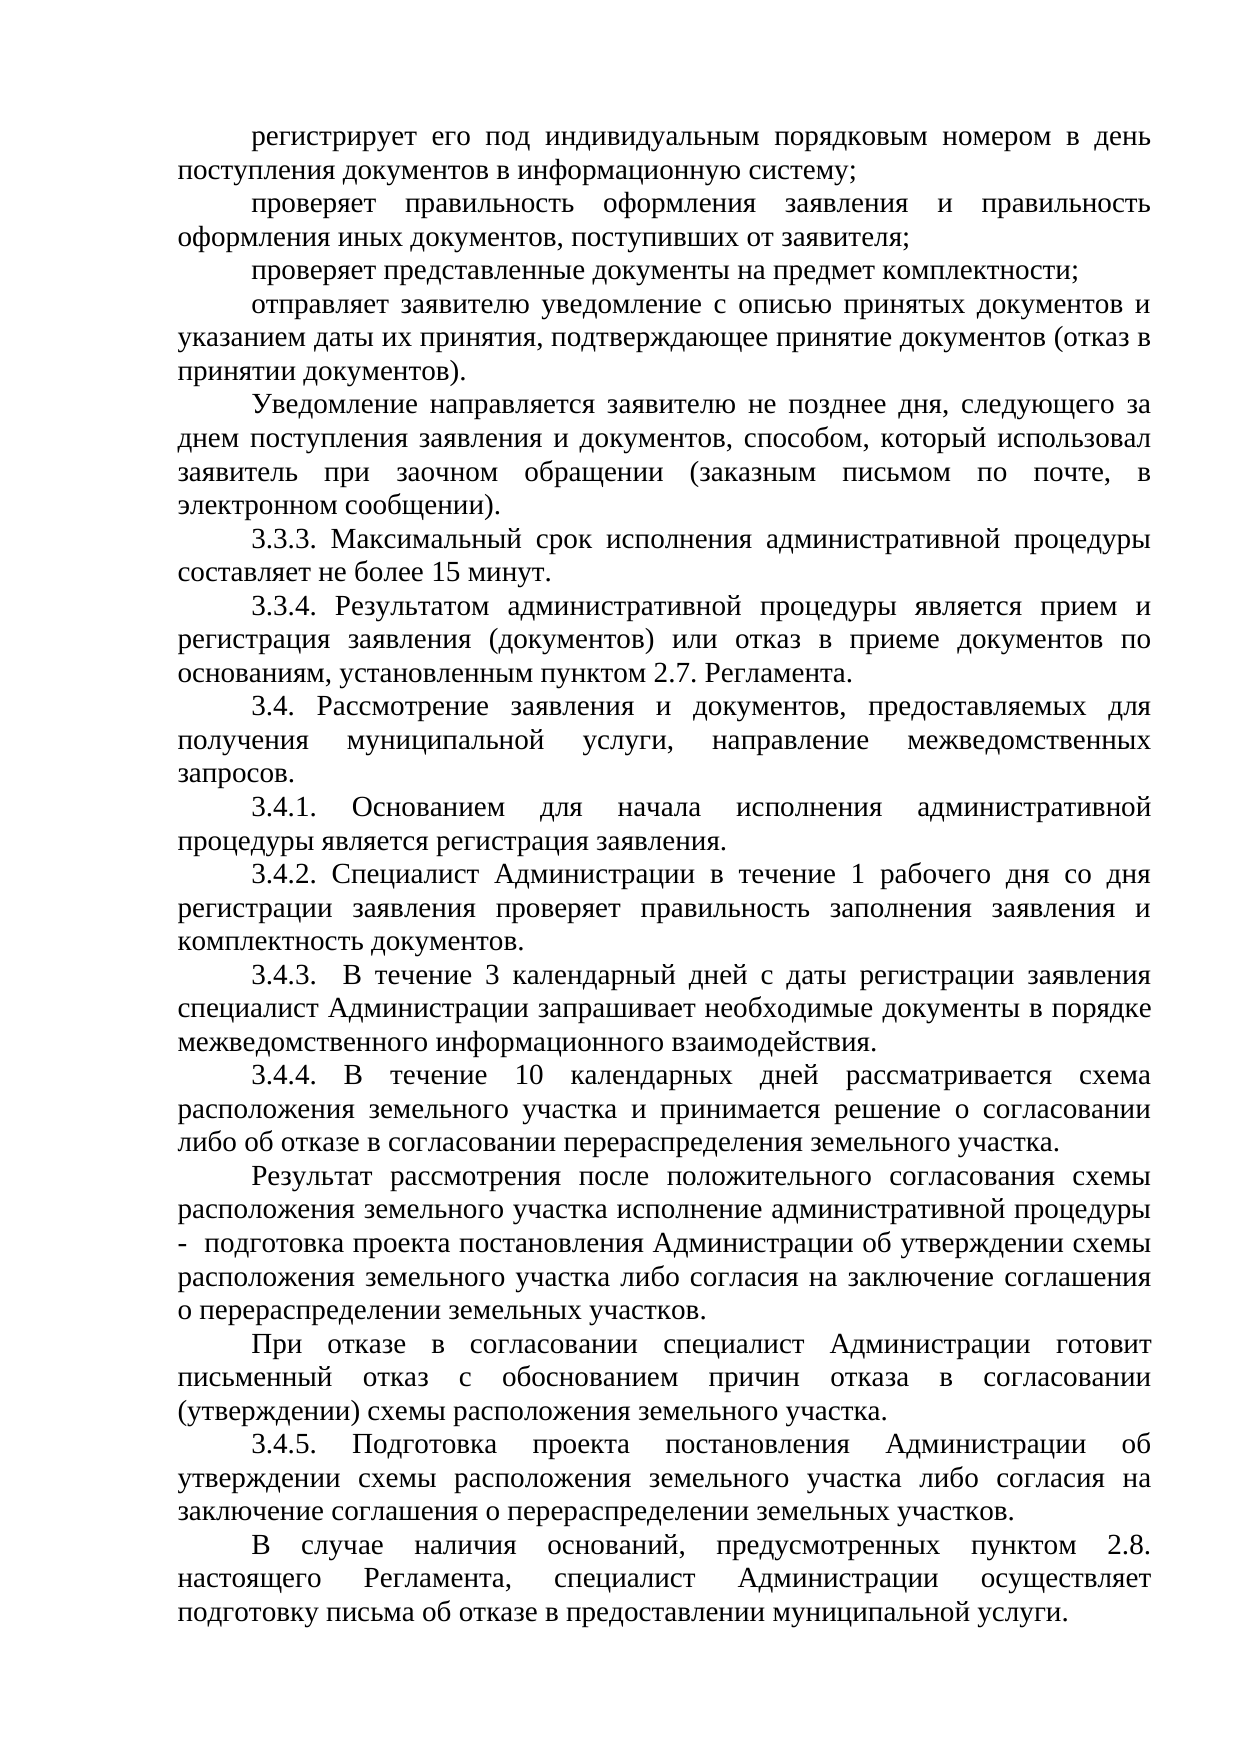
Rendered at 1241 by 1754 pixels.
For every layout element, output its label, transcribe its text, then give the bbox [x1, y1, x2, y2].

text проверяет представленные документы на предмет комплектности; [177, 252, 1152, 286]
text Результат рассмотрения после положительного согласования схемы расположения земельного участка исполнение административной процедуры - подготовка проекта постановления Администрации об утверждении схемы расположения земельного участка либо согласия на заключение соглашения о перераспределении земельных участков. [177, 1158, 1152, 1326]
text 3.4.3. В течение 3 календарный дней с даты регистрации заявления специалист Администрации запрашивает необходимые документы в порядке межведомственного информационного взаимодействия. [177, 957, 1152, 1057]
text отправляет заявителю уведомление с описью принятых документов и указанием даты их принятия, подтверждающее принятие документов (отказ в принятии документов). [177, 286, 1152, 387]
text Уведомление направляется заявителю не позднее дня, следующего за днем поступления заявления и документов, способом, который использовал заявитель при заочном обращении (заказным письмом по почте, в электронном сообщении). [177, 387, 1152, 521]
text 3.4.1. Основанием для начала исполнения административной процедуры является регистрация заявления. [177, 789, 1152, 856]
text При отказе в согласовании специалист Администрации готовит письменный отказ с обоснованием причин отказа в согласовании (утверждении) схемы расположения земельного участка. [177, 1326, 1152, 1426]
text регистрирует его под индивидуальным порядковым номером в день поступления документов в информационную систему; [177, 118, 1152, 185]
text 3.3.4. Результатом административной процедуры является прием и регистрация заявления (документов) или отказ в приеме документов по основаниям, установленным пунктом 2.7. Регламента. [177, 588, 1152, 688]
text В случае наличия оснований, предусмотренных пунктом 2.8. настоящего Регламента, специалист Администрации осуществляет подготовку письма об отказе в предоставлении муниципальной услуги. [177, 1527, 1152, 1628]
text 3.4.4. В течение 10 календарных дней рассматривается схема расположения земельного участка и принимается решение о согласовании либо об отказе в согласовании перераспределения земельного участка. [177, 1057, 1152, 1158]
text проверяет правильность оформления заявления и правильность оформления иных документов, поступивших от заявителя; [177, 185, 1152, 252]
text 3.4. Рассмотрение заявления и документов, предоставляемых для получения муниципальной услуги, направление межведомственных запросов. [177, 688, 1152, 789]
text 3.4.5. Подготовка проекта постановления Администрации об утверждении схемы расположения земельного участка либо согласия на заключение соглашения о перераспределении земельных участков. [177, 1426, 1152, 1527]
text 3.3.3. Максимальный срок исполнения административной процедуры составляет не более 15 минут. [177, 521, 1152, 588]
text 3.4.2. Специалист Администрации в течение 1 рабочего дня со дня регистрации заявления проверяет правильность заполнения заявления и комплектность документов. [177, 856, 1152, 957]
